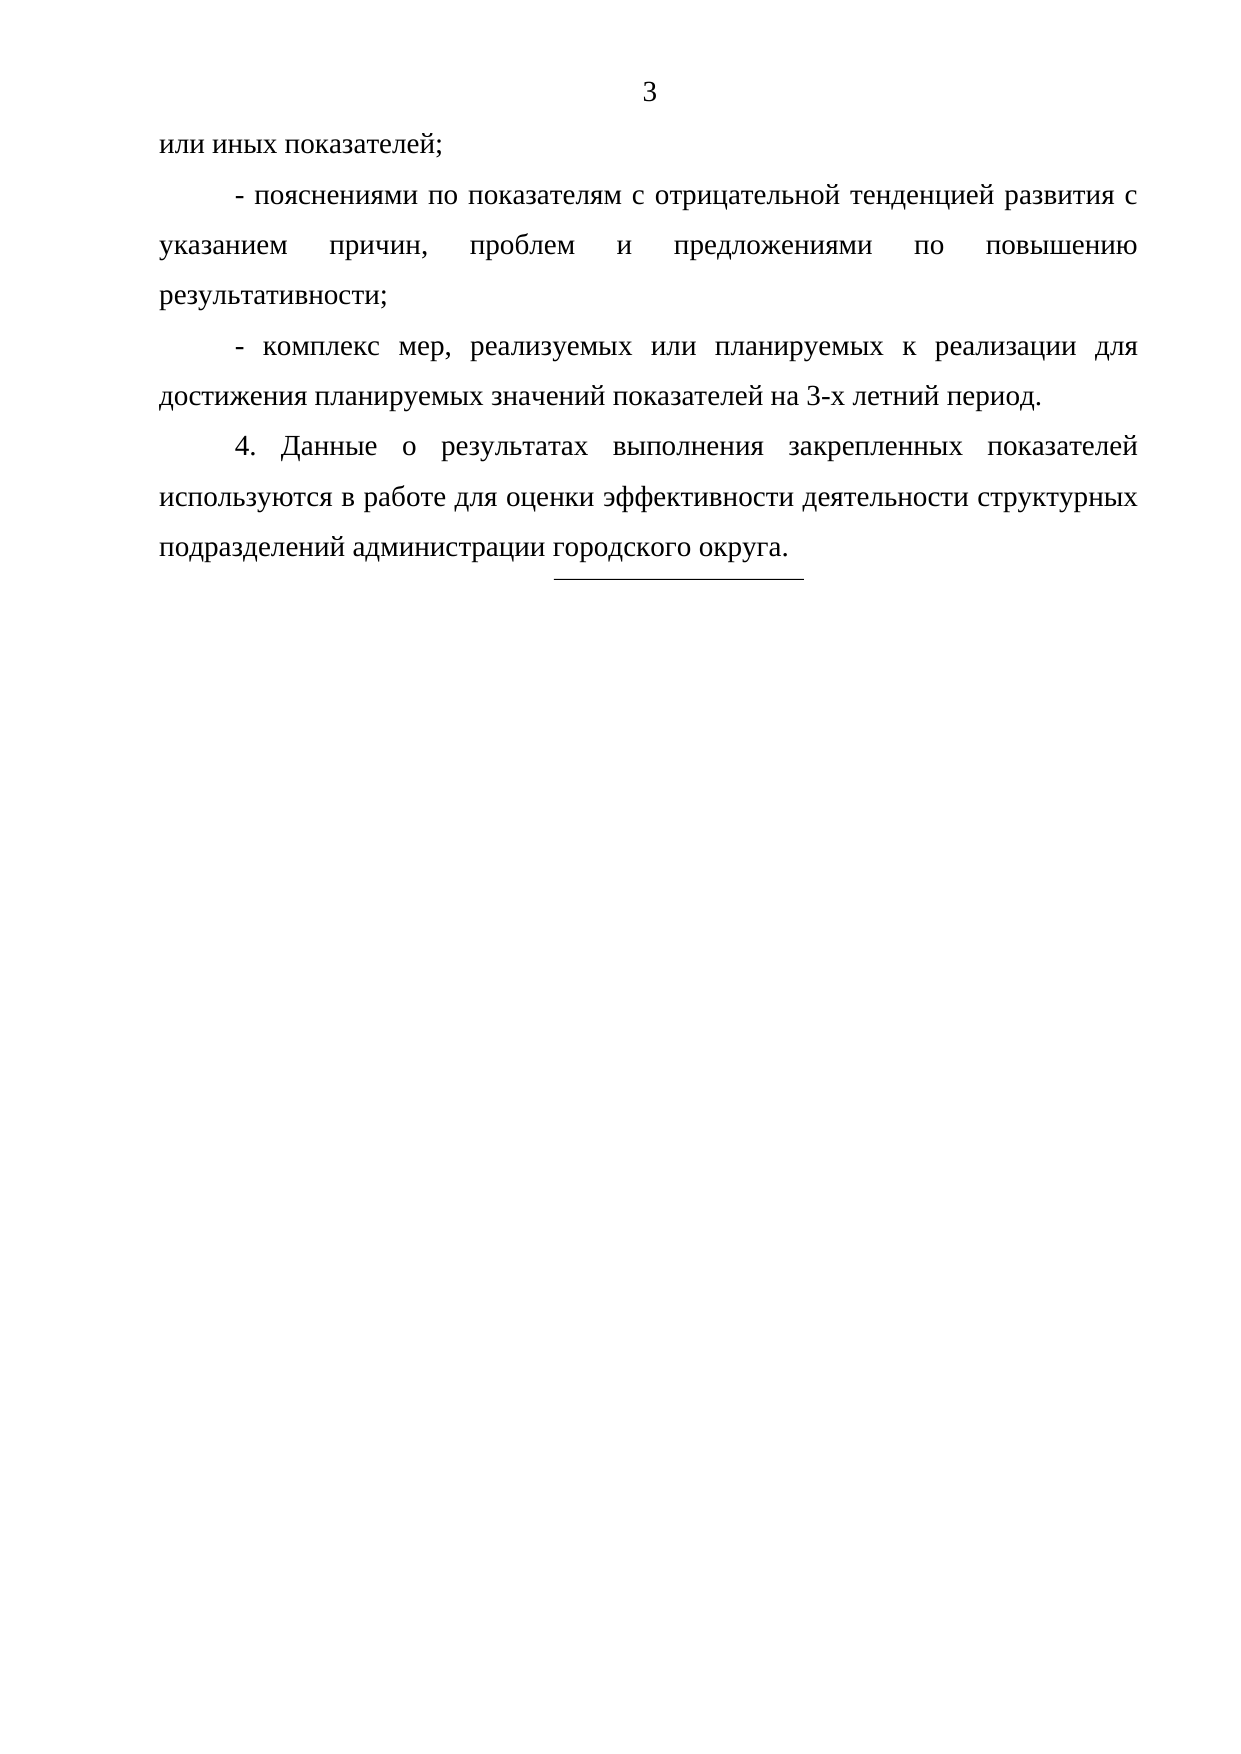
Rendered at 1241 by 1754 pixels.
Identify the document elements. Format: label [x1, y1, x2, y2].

table_header [136, 127, 1163, 613]
